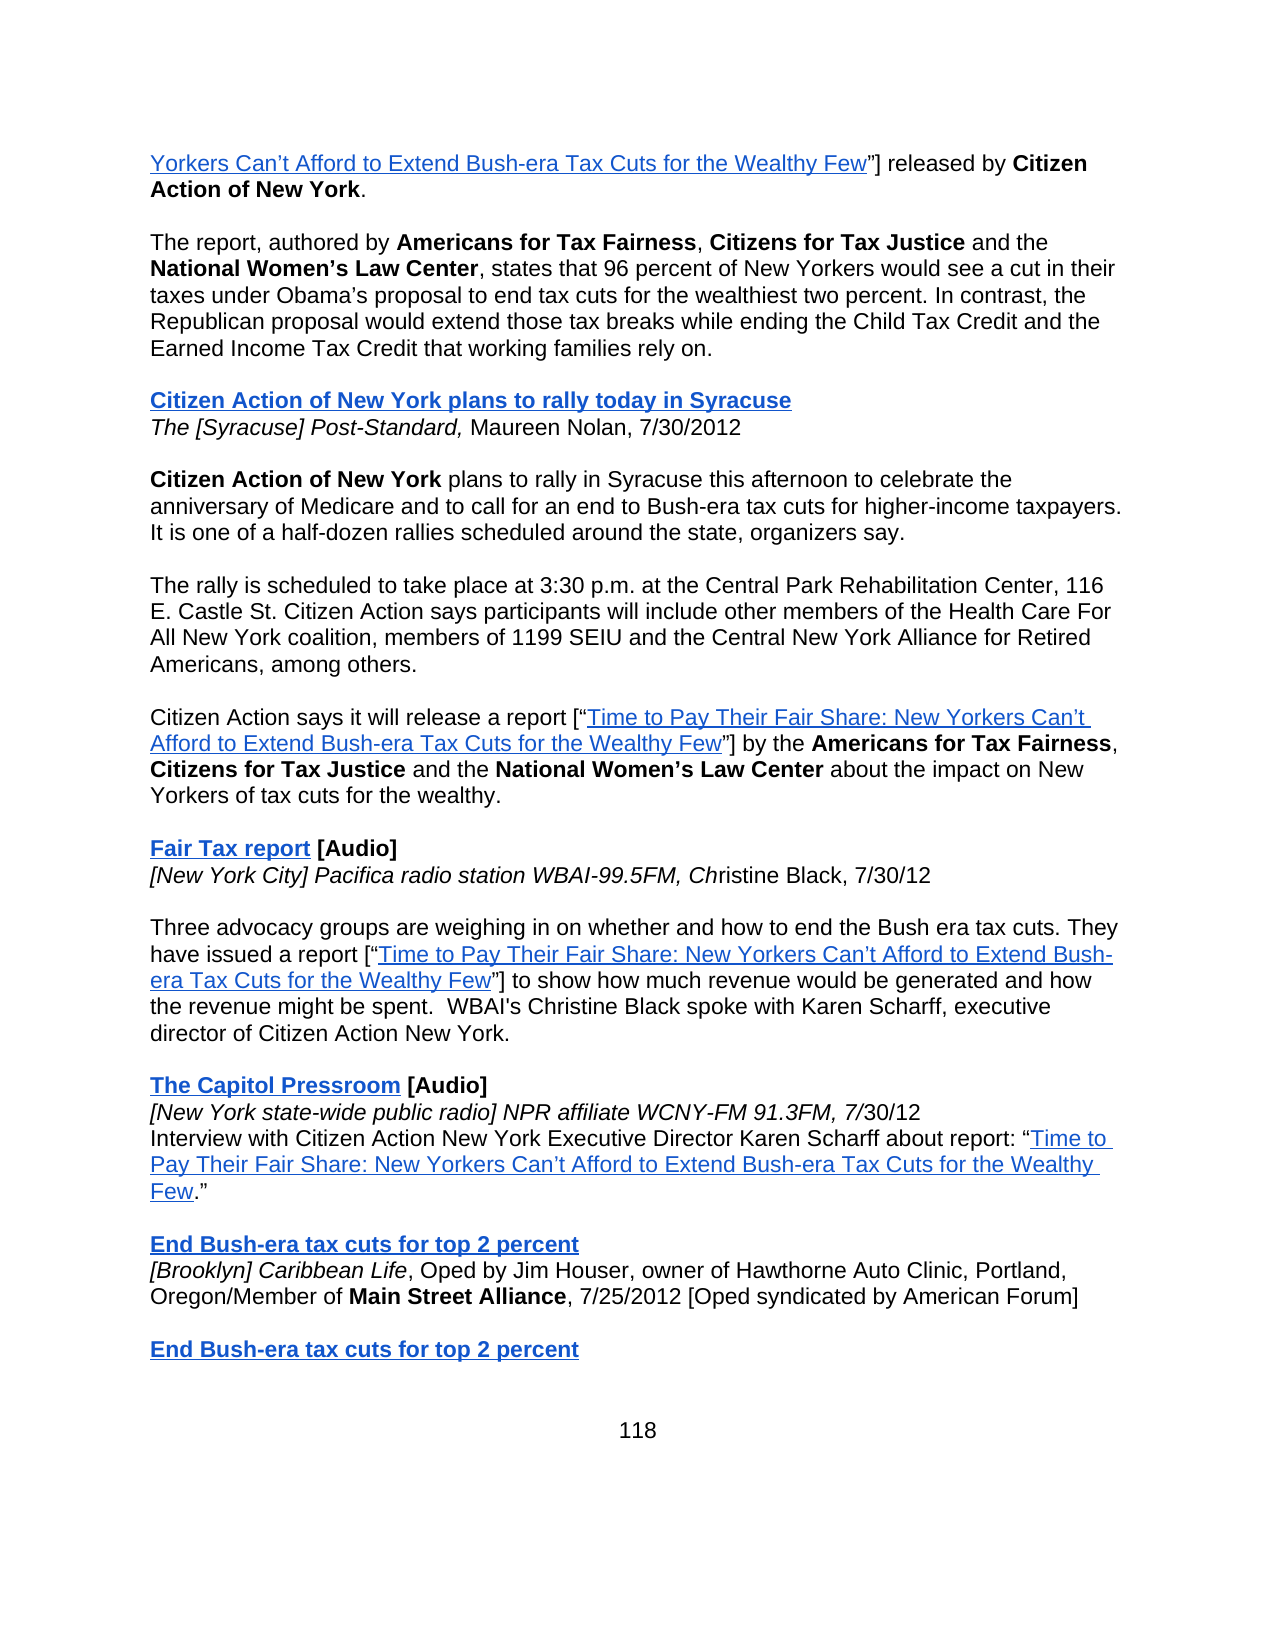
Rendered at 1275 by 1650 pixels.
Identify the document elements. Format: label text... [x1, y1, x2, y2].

text Interview with Citizen Action New York Executive Director Karen Scharff about report: “Time to Pay Their Fair Share: New Yorkers Can’t Afford to Extend Bush-era Tax Cuts for the Wealthy Few.” [150, 1125, 1125, 1204]
text [Brooklyn] Caribbean Life, Oped by Jim Houser, owner of Hawthorne Auto Clinic, Portland, Oregon/Member of Main Street Alliance, 7/25/2012 [Oped syndicated by American Forum] [150, 1257, 1125, 1309]
text The rally is scheduled to take place at 3:30 p.m. at the Central Park Rehabilitation Center, 116 E. Castle St. Citizen Action says participants will include other members of the Health Care For All New York coalition, members of 1199 SEIU and the Central New York Alliance for Retired Americans, among others. [150, 572, 1125, 677]
text Fair Tax report [Audio] [150, 835, 1125, 862]
text End Bush-era tax cuts for top 2 percent [150, 1336, 1125, 1362]
text [New York City] Pacifica radio station WBAI-99.5FM, Christine Black, 7/30/12 [150, 862, 1125, 888]
text The [Syracuse] Post-Standard, Maureen Nolan, 7/30/2012 [150, 413, 1125, 440]
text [150, 150, 1125, 203]
text The Capitol Pressroom [Audio] [150, 1072, 1125, 1099]
text Citizen Action of New York plans to rally in Syracuse this afternoon to celebrate the anniversary of Medicare and to call for an end to Bush-era tax cuts for higher-income taxpayers. It is one of a half-dozen rallies scheduled around the state, organizers say. [150, 466, 1125, 545]
text Citizen Action of New York plans to rally today in Syracuse [150, 387, 1125, 413]
text End Bush-era tax cuts for top 2 percent [150, 1231, 1125, 1257]
text [New York state-wide public radio] NPR affiliate WCNY-FM 91.3FM, 7/30/12 [150, 1099, 1125, 1125]
text Citizen Action says it will release a report [“Time to Pay Their Fair Share: New Yorkers Can’t Afford to Extend Bush-era Tax Cuts for the Wealthy Few”] by the Americans for Tax Fairness, Citizens for Tax Justice and the National Women’s Law Center about the impact on New Yorkers of tax cuts for the wealthy. [150, 703, 1125, 809]
text Three advocacy groups are weighing in on whether and how to end the Bush era tax cuts. They have issued a report [“Time to Pay Their Fair Share: New Yorkers Can’t Afford to Extend Bush-era Tax Cuts for the Wealthy Few”] to show how much revenue would be generated and how the revenue might be spent. WBAI's Christine Black spoke with Karen Scharff, executive director of Citizen Action New York. [150, 914, 1125, 1046]
text The report, authored by Americans for Tax Fairness, Citizens for Tax Justice and the National Women’s Law Center, states that 96 percent of New Yorkers would see a cut in their taxes under Obama’s proposal to end tax cuts for the wealthiest two percent. In contrast, the Republican proposal would extend those tax breaks while ending the Child Tax Credit and the Earned Income Tax Credit that working families rely on. [150, 229, 1125, 361]
